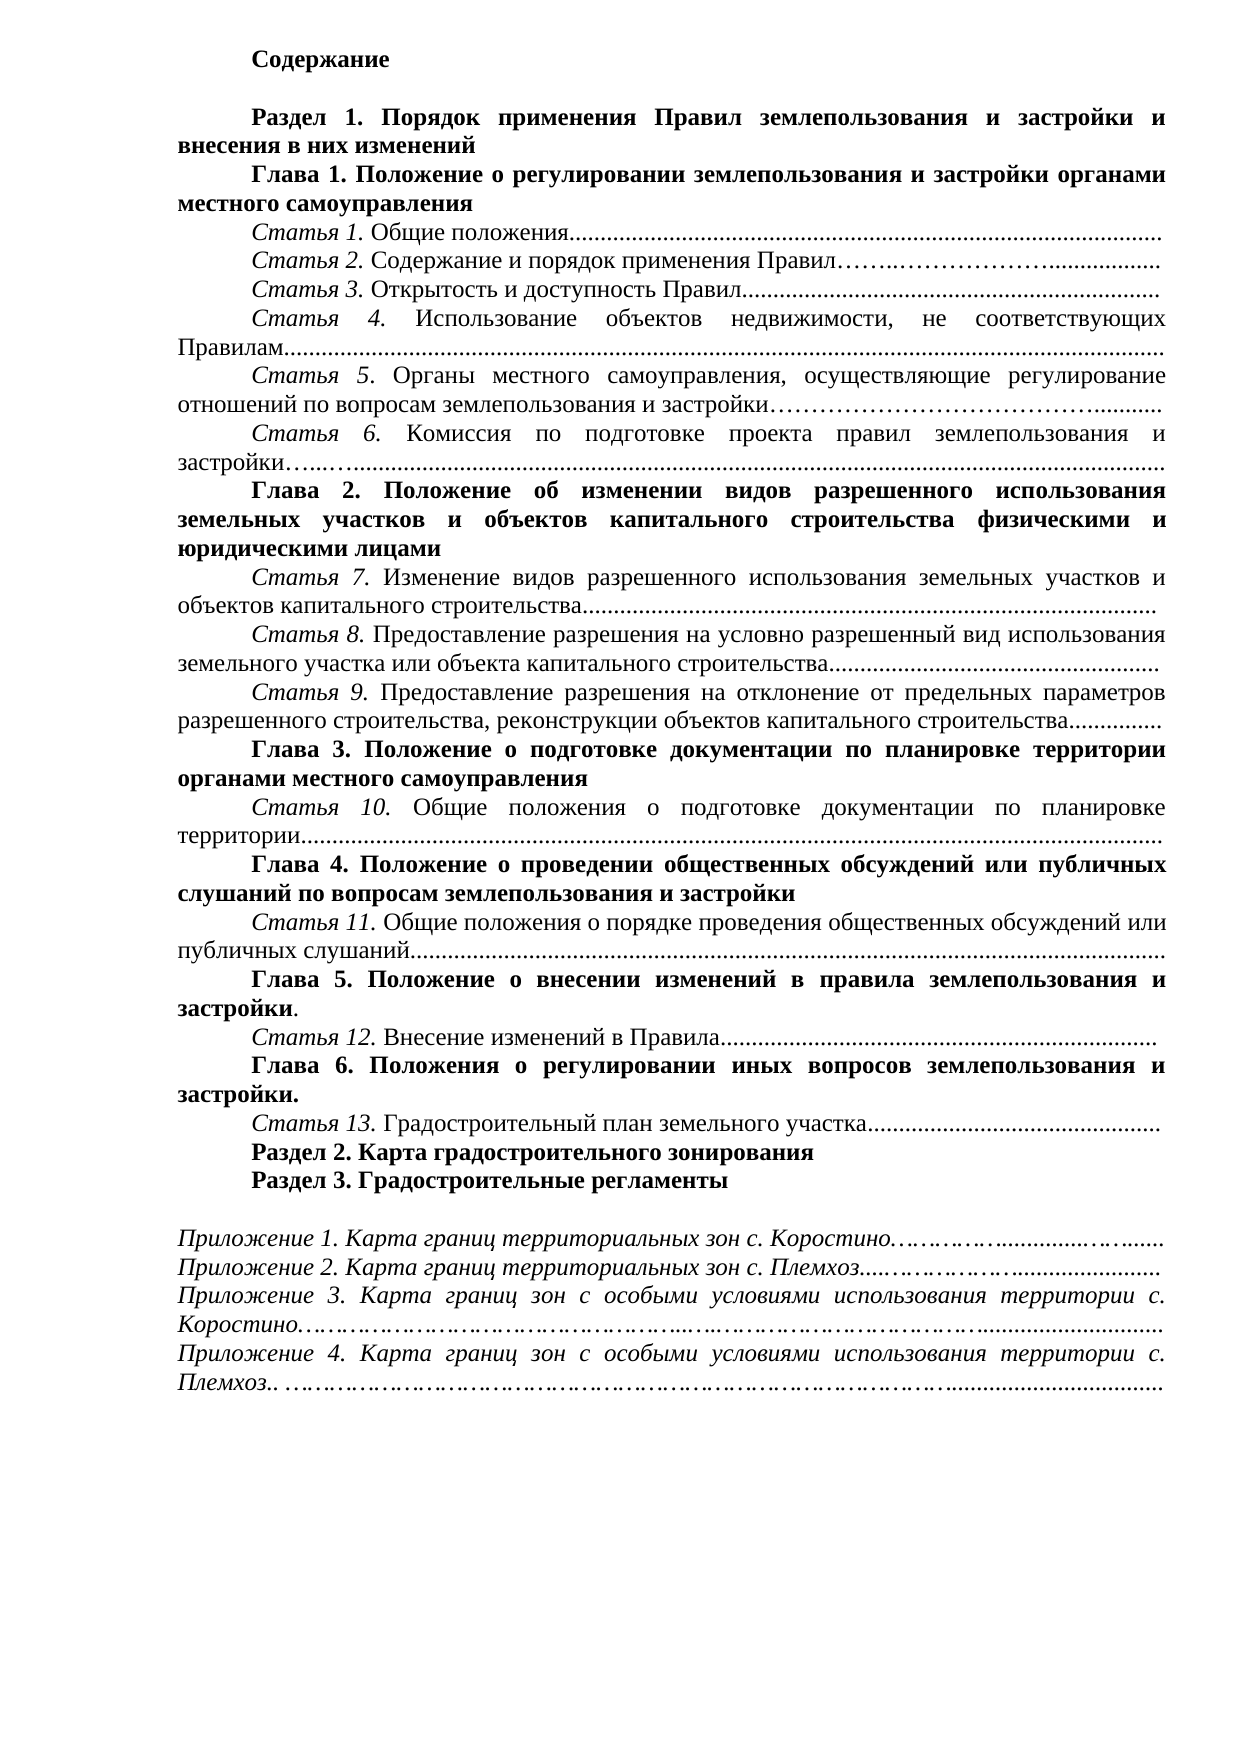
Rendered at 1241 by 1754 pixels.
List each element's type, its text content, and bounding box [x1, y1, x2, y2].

text Статья 11. Общие положения о порядке проведения общественных обсуждений или публичных слушаний......................................................................................................................... [177, 907, 1167, 964]
text Статья 5. Органы местного самоуправления, осуществляющие регулирование отношений по вопросам землепользования и застройки…………………………………........... [177, 361, 1167, 418]
text Статья 13. Градостроительный план земельного участка............................................... [177, 1108, 1167, 1137]
text Статья 4. Использование объектов недвижимости, не соответствующих Правилам............................................................................................................................................. [177, 303, 1167, 361]
text Статья 6. Комиссия по подготовке проекта правил землепользования и застройки…...….................................................................................................................................. [177, 418, 1167, 476]
text Статья 3. Открытость и доступность Правил................................................................... [177, 274, 1167, 303]
text Статья 2. Содержание и порядок применения Правил……..……………….................. [177, 246, 1167, 274]
text Приложение 4. Карта границ зон с особыми условиями использования территории с. Племхоз.. ……………………………………………………………………………….................................. [177, 1338, 1167, 1396]
text Статья 9. Предоставление разрешения на отклонение от предельных параметров разрешенного строительства, реконструкции объектов капитального строительства............... [177, 677, 1167, 734]
text Глава 1. Положение о регулировании землепользования и застройки органами местного самоуправления [177, 159, 1167, 217]
text Содержание [177, 44, 1167, 73]
text Приложение 2. Карта границ территориальных зон с. Племхоз....………………....................... [177, 1252, 1167, 1281]
text Раздел 1. Порядок применения Правил землепользования и застройки и внесения в них изменений [177, 102, 1167, 159]
text Глава 3. Положение о подготовке документации по планировке территории органами местного самоуправления [177, 734, 1167, 792]
text Глава 5. Положение о внесении изменений в правила землепользования и застройки. [177, 964, 1167, 1022]
text Статья 10. Общие положения о подготовке документации по планировке территории.......................................................................................................................................... [177, 792, 1167, 849]
text Статья 8. Предоставление разрешения на условно разрешенный вид использования земельного участка или объекта капитального строительства..................................................... [177, 619, 1167, 677]
text Раздел 3. Градостроительные регламенты [177, 1166, 1167, 1194]
text Приложение 1. Карта границ территориальных зон с. Коростино…………….............……...... [177, 1223, 1167, 1252]
text Статья 1. Общие положения............................................................................................... [177, 217, 1167, 246]
text Глава 2. Положение об изменении видов разрешенного использования земельных участков и объектов капитального строительства физическими и юридическими лицами [177, 476, 1167, 562]
text Статья 7. Изменение видов разрешенного использования земельных участков и объектов капитального строительства............................................................................................ [177, 562, 1167, 619]
text Глава 4. Положение о проведении общественных обсуждений или публичных слушаний по вопросам землепользования и застройки [177, 849, 1167, 907]
text Приложение 3. Карта границ зон с особыми условиями использования территории с. Коростино……………………………………………..….………………………………............................. [177, 1281, 1167, 1338]
text Раздел 2. Карта градостроительного зонирования [177, 1137, 1167, 1166]
text Глава 6. Положения о регулировании иных вопросов землепользования и застройки. [177, 1051, 1167, 1108]
text Статья 12. Внесение изменений в Правила...................................................................... [177, 1022, 1167, 1051]
